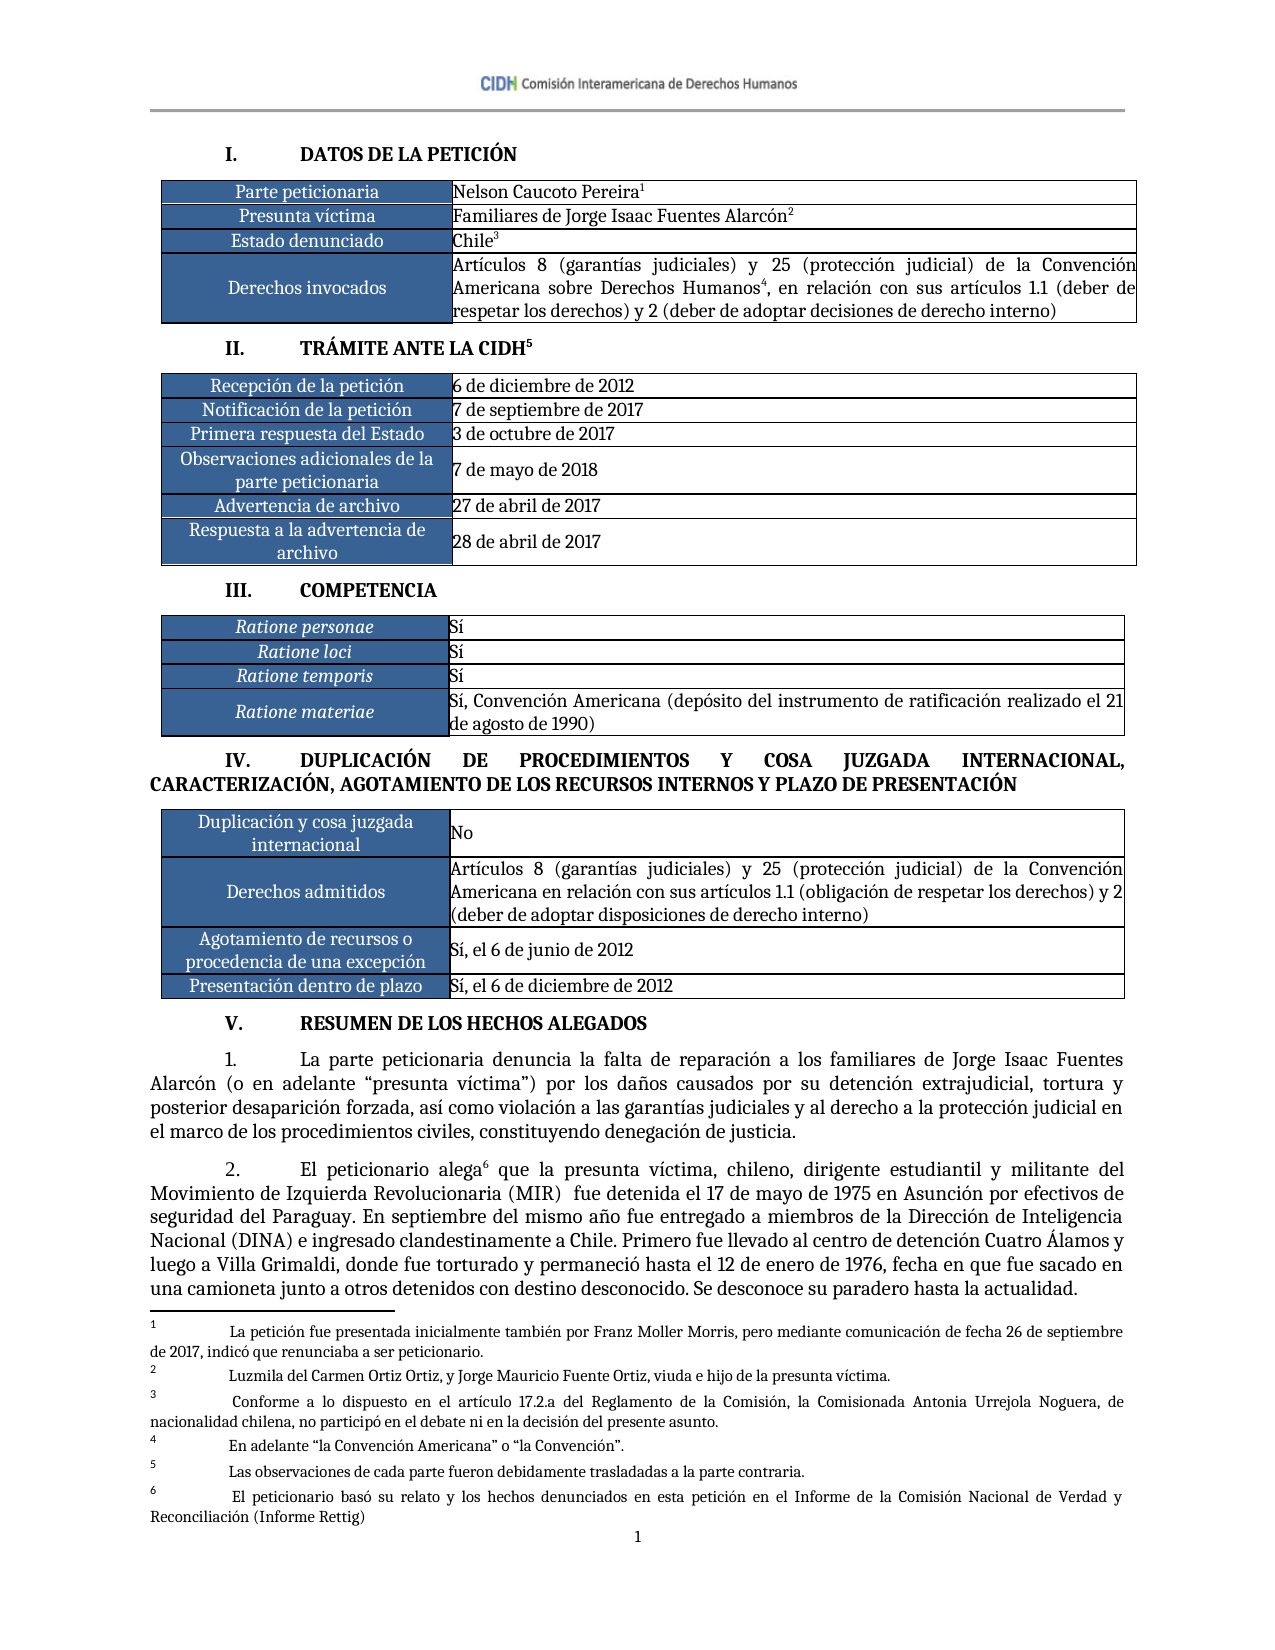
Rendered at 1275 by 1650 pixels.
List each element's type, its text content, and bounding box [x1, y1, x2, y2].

list La parte peticionaria denuncia la falta de reparación a los familiares de Jorge Isaac Fuentes Alarcón (o en adelante “presunta víctima”) por los daños causados por su detención extrajudicial, tortura y posterior desaparición forzada, así como violación a las garantías judiciales y al derecho a la protección judicial en el marco de los procedimientos civiles, constituyendo denegación de justicia. [150, 1048, 1125, 1144]
table_cell 3 de octubre de 2017 [453, 423, 1136, 446]
table_cell Ratione materiae [162, 689, 448, 735]
table_cell Derechos admitidos [162, 858, 449, 926]
list El peticionario alega que la presunta víctima, chileno, dirigente estudiantil y militante del Movimiento de Izquierda Revolucionaria (MIR) fue detenida el 17 de mayo de 1975 en Asunción por efectivos de seguridad del Paraguay. En septiembre del mismo año fue entregado a miembros de la Dirección de Inteligencia Nacional (DINA) e ingresado clandestinamente a Chile. Primero fue llevado al centro de detención Cuatro Álamos y luego a Villa Grimaldi, donde fue torturado y permaneció hasta el 12 de enero de 1976, fecha en que fue sacado en una camioneta junto a otros detenidos con destino desconocido. Se desconoce su paradero hasta la actualidad. [150, 1156, 1125, 1301]
text III. COMPETENCIA [150, 579, 1125, 603]
table_header Ratione personae [162, 616, 448, 639]
table_cell Chile [453, 230, 1136, 252]
table_cell Respuesta a la advertencia de archivo [162, 519, 452, 564]
table_header Sí [450, 616, 1124, 639]
table_header 6 de diciembre de 2012 [453, 374, 1136, 397]
table_cell Ratione temporis [162, 665, 448, 688]
table_cell Sí, Convención Americana (depósito del instrumento de ratificación realizado el 21 de agosto de 1990) [450, 689, 1124, 735]
table_cell [162, 205, 452, 228]
table_cell Sí [450, 641, 1124, 663]
text I. DATOS DE LA PETICIÓN [150, 143, 1125, 167]
table_cell Notificación de la petición [162, 399, 452, 421]
table_header No [451, 810, 1124, 856]
text V. RESUMEN DE LOS HECHOS ALEGADOS [150, 1012, 1125, 1036]
text IV. DUPLICACIÓN DE PROCEDIMIENTOS Y COSA JUZGADA INTERNACIONAL, CARACTERIZACIÓN, AGOTAMIENTO DE LOS RECURSOS INTERNOS Y PLAZO DE PRESENTACIÓN [150, 749, 1125, 797]
table_cell 7 de mayo de 2018 [453, 447, 1136, 493]
table_header Nelson Caucoto Pereira [453, 181, 1136, 203]
picture [475, 75, 800, 93]
table_cell Sí, el 6 de diciembre de 2012 [451, 975, 1124, 998]
table_cell Presentación dentro de plazo [162, 975, 449, 998]
table_cell Agotamiento de recursos o procedencia de una excepción [162, 928, 449, 973]
table_cell Artículos 8 (garantías judiciales) y 25 (protección judicial) de la Convención Americana en relación con sus artículos 1.1 (obligación de respetar los derechos) y 2 (deber de adoptar disposiciones de derecho interno) [451, 858, 1124, 926]
table_cell Derechos invocados [162, 254, 452, 322]
table_cell Advertencia de archivo [162, 495, 452, 517]
table_header Recepción de la petición [162, 374, 452, 397]
table_cell Ratione loci [162, 641, 448, 663]
table_header Duplicación y cosa juzgada internacional [162, 810, 449, 856]
table_cell 28 de abril de 2017 [453, 519, 1136, 564]
table_cell Estado denunciado [162, 230, 452, 252]
table_cell Artículos 8 (garantías judiciales) y 25 (protección judicial) de la Convención Americana sobre Derechos Humanos, en relación con sus artículos 1.1 (deber de respetar los derechos) y 2 (deber de adoptar decisiones de derecho interno) [453, 254, 1136, 322]
table_cell Familiares de Jorge Isaac Fuentes Alarcón [453, 205, 1136, 228]
table_cell 7 de septiembre de 2017 [453, 399, 1136, 421]
table_header Parte peticionaria [162, 181, 452, 203]
table_cell Primera respuesta del Estado [162, 423, 452, 446]
text II. TRÁMITE ANTE LA CIDH [150, 336, 1125, 360]
table_cell Sí, el 6 de junio de 2012 [451, 928, 1124, 973]
table_cell 27 de abril de 2017 [453, 495, 1136, 517]
table_cell Sí [450, 665, 1124, 688]
table_cell Observaciones adicionales de la parte peticionaria [162, 447, 452, 493]
